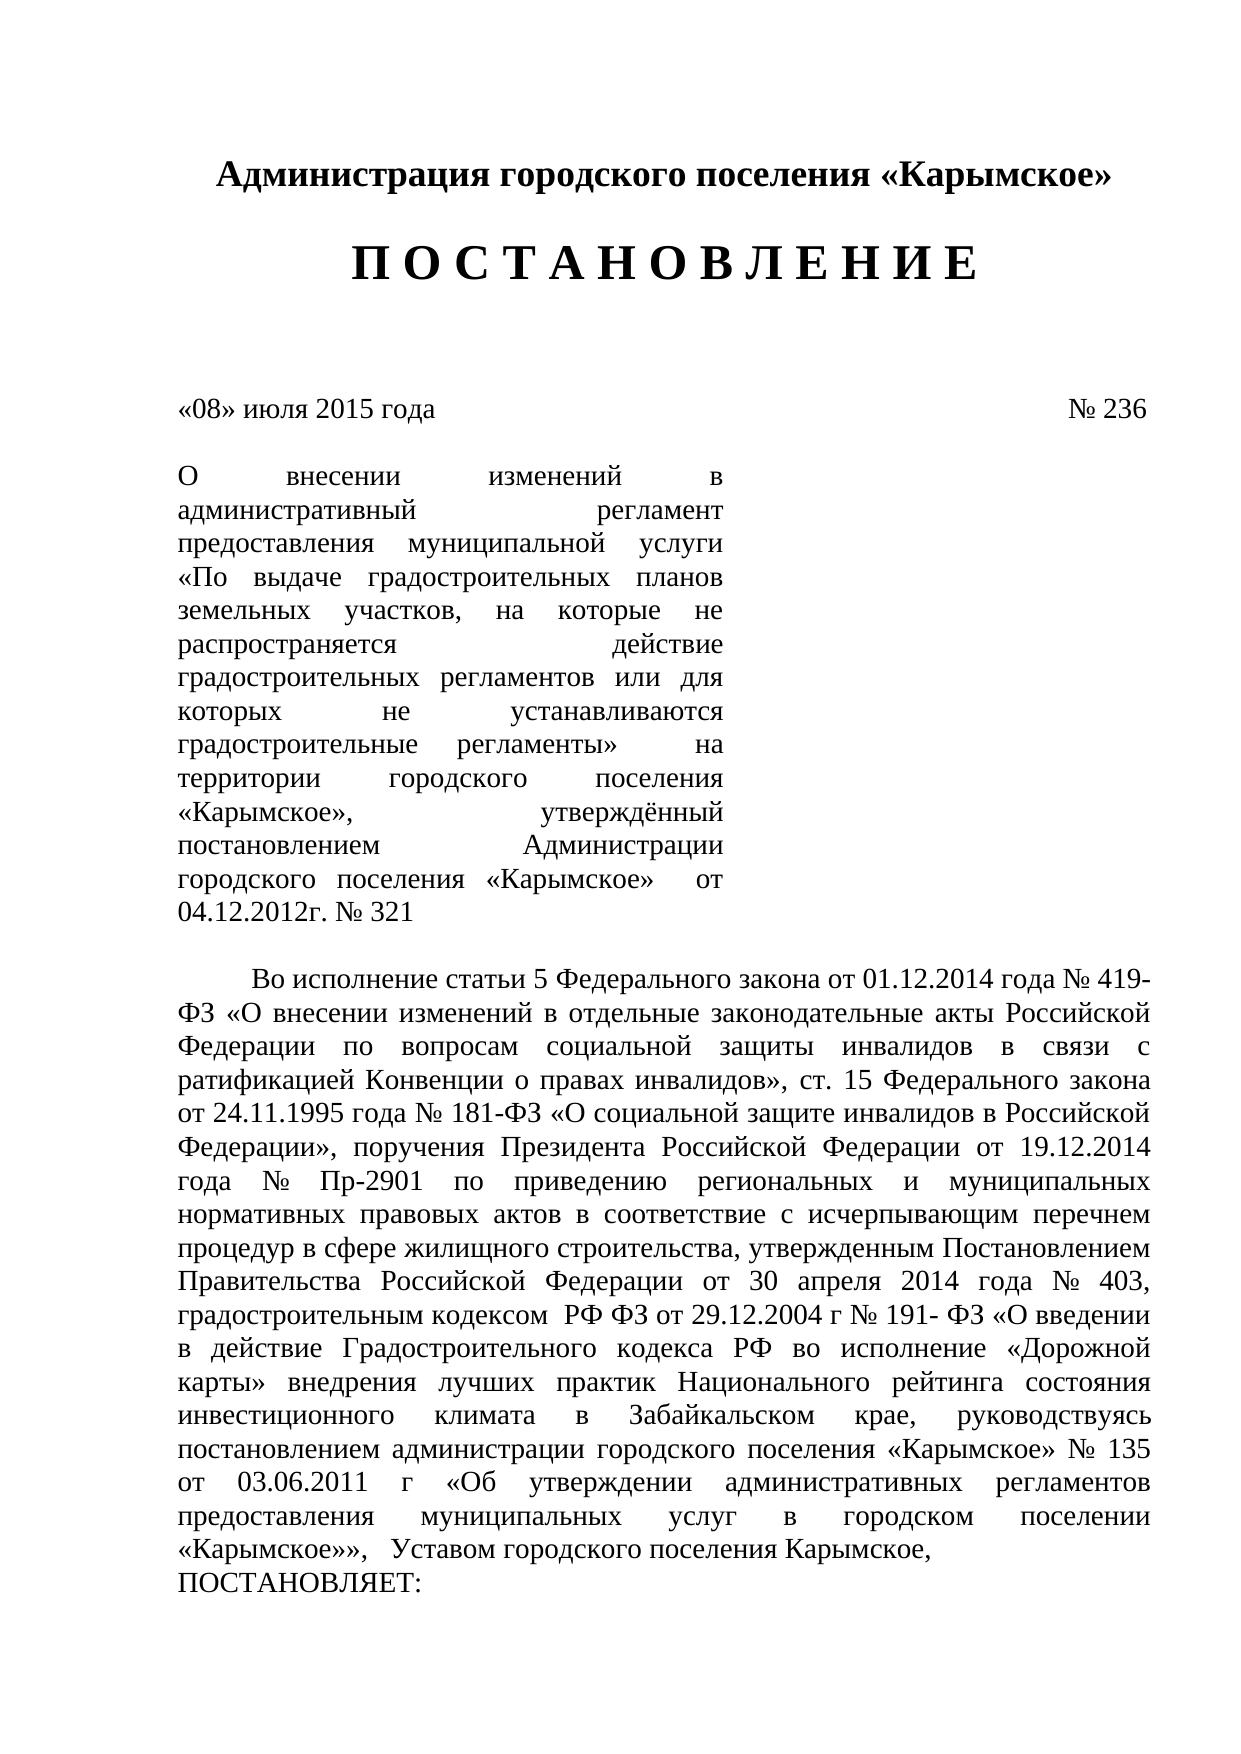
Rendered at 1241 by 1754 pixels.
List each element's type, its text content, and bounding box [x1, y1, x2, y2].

text Администрация городского поселения «Карымское» [177, 152, 1152, 195]
text О внесении изменений в административный регламент предоставления муниципальной услуги «По выдаче градостроительных планов земельных участков, на которые не распространяется действие градостроительных регламентов или для которых не устанавливаются градостроительные регламенты» на территории городского поселения «Карымское», утверждённый постановлением Администрации городского поселения «Карымское» от 04.12.2012г. № 321 [177, 458, 723, 928]
text Во исполнение статьи 5 Федерального закона от 01.12.2014 года № 419-ФЗ «О внесении изменений в отдельные законодательные акты Российской Федерации по вопросам социальной защиты инвалидов в связи с ратификацией Конвенции о правах инвалидов», ст. 15 Федерального закона от 24.11.1995 года № 181-ФЗ «О социальной защите инвалидов в Российской Федерации», поручения Президента Российской Федерации от 19.12.2014 года № Пр-2901 по приведению региональных и муниципальных нормативных правовых актов в соответствие с исчерпывающим перечнем процедур в сфере жилищного строительства, утвержденным Постановлением Правительства Российской Федерации от 30 апреля 2014 года № 403, градостроительным кодексом РФ ФЗ от 29.12.2004 г № 191- ФЗ «О введении в действие Градостроительного кодекса РФ во исполнение «Дорожной карты» внедрения лучших практик Национального рейтинга состояния инвестиционного климата в Забайкальском крае, руководствуясь постановлением администрации городского поселения «Карымское» № 135 от 03.06.2011 г «Об утверждении административных регламентов предоставления муниципальных услуг в городском поселении «Карымское»», Уставом городского поселения Карымское, [177, 961, 1152, 1565]
text «08» июля 2015 года № 236 [177, 391, 1152, 425]
text П О С Т А Н О В Л Е Н И Е [177, 233, 1152, 291]
text ПОСТАНОВЛЯЕТ: [177, 1565, 1152, 1599]
